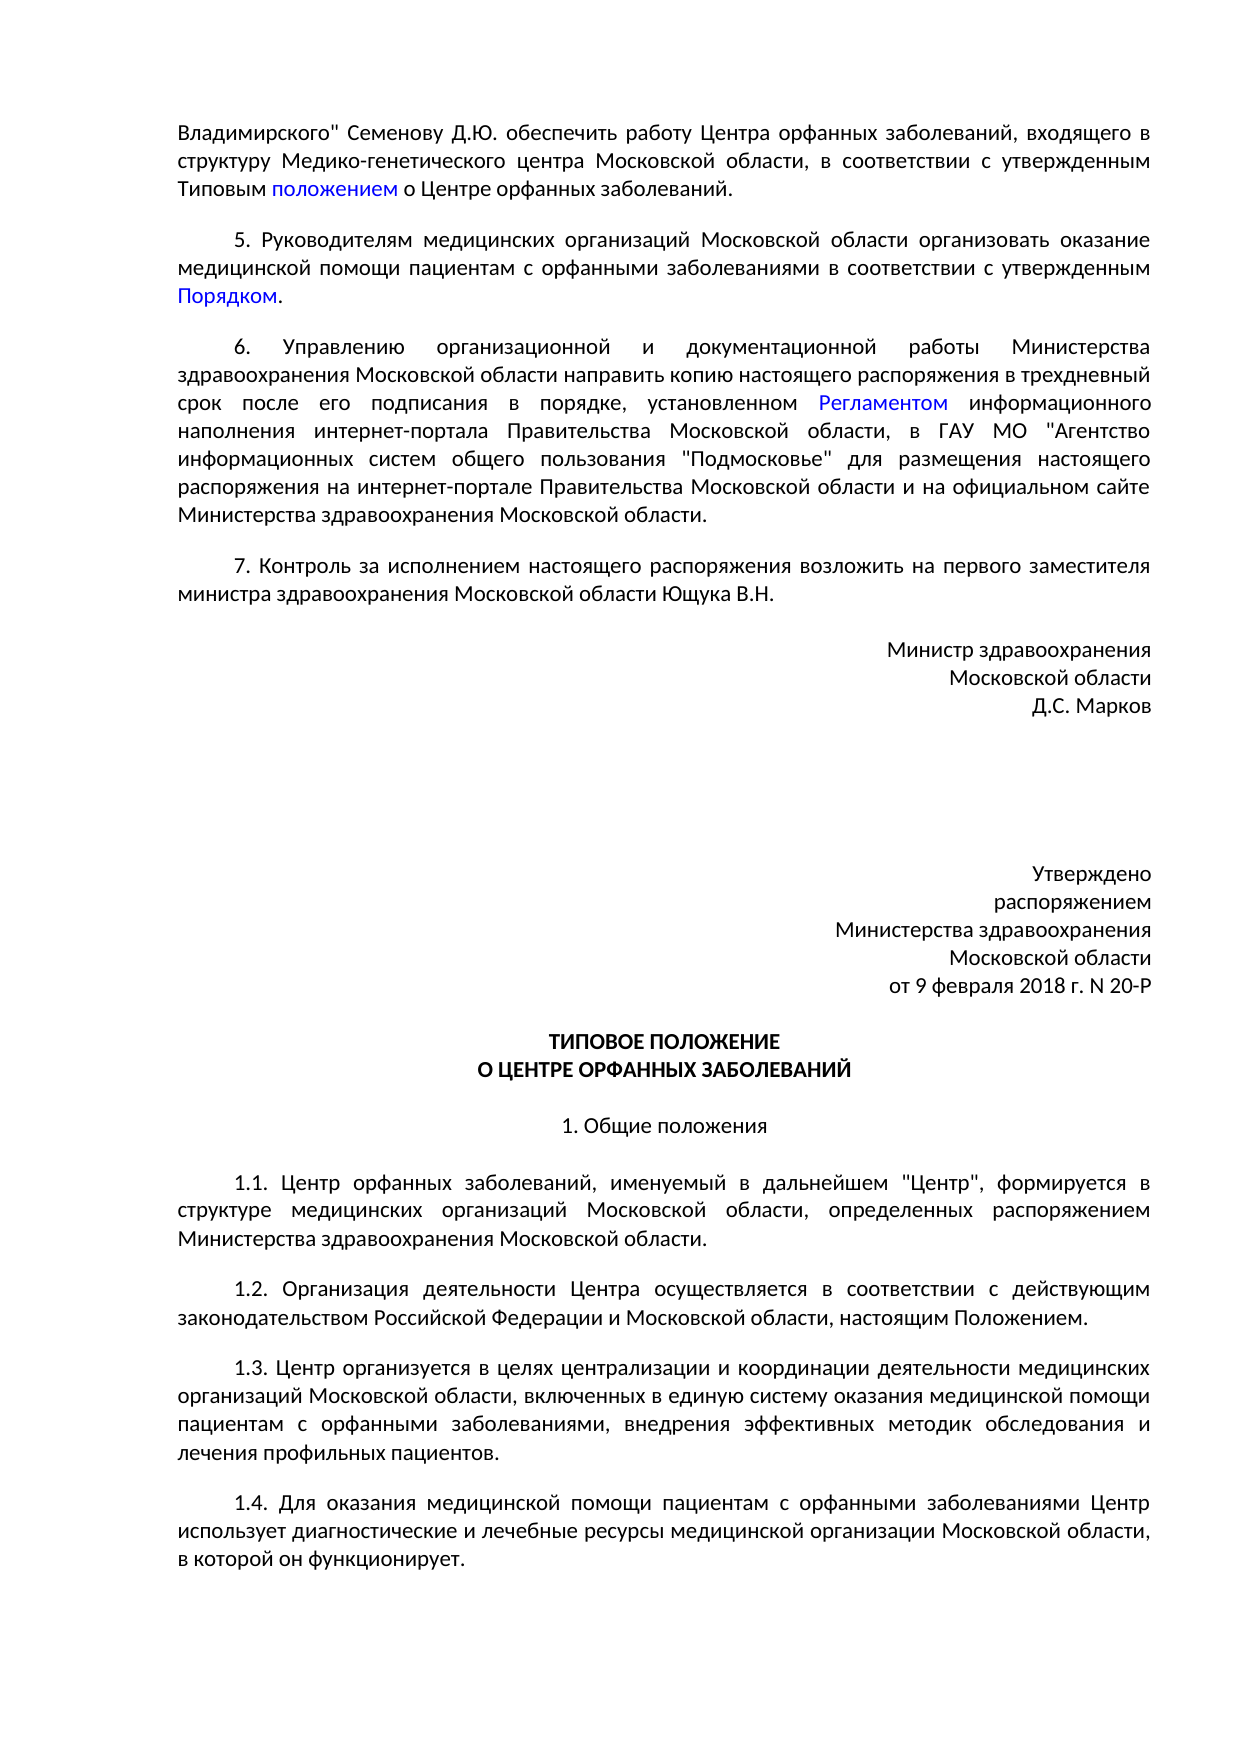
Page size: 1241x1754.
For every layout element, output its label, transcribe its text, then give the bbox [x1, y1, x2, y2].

title О ЦЕНТРЕ ОРФАННЫХ ЗАБОЛЕВАНИЙ [177, 1056, 1152, 1083]
text 1. Общие положения [177, 1112, 1152, 1139]
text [177, 118, 1152, 202]
text 7. Контроль за исполнением настоящего распоряжения возложить на первого заместителя министра здравоохранения Московской области Ющука В.Н. [177, 551, 1152, 607]
text 1.3. Центр организуется в целях централизации и координации деятельности медицинских организаций Московской области, включенных в единую систему оказания медицинской помощи пациентам с орфанными заболеваниями, внедрения эффективных методик обследования и лечения профильных пациентов. [177, 1353, 1152, 1466]
text 1.4. Для оказания медицинской помощи пациентам с орфанными заболеваниями Центр использует диагностические и лечебные ресурсы медицинской организации Московской области, в которой он функционирует. [177, 1488, 1152, 1573]
text Утверждено [177, 859, 1152, 887]
text 1.1. Центр орфанных заболеваний, именуемый в дальнейшем "Центр", формируется в структуре медицинских организаций Московской области, определенных распоряжением Министерства здравоохранения Московской области. [177, 1168, 1152, 1252]
text распоряжением [177, 887, 1152, 915]
text Д.С. Марков [177, 691, 1152, 719]
text Министерства здравоохранения [177, 915, 1152, 943]
text 6. Управлению организационной и документационной работы Министерства здравоохранения Московской области направить копию настоящего распоряжения в трехдневный срок после его подписания в порядке, установленном Регламентом информационного наполнения интернет-портала Правительства Московской области, в ГАУ МО "Агентство информационных систем общего пользования "Подмосковье" для размещения настоящего распоряжения на интернет-портале Правительства Московской области и на официальном сайте Министерства здравоохранения Московской области. [177, 332, 1152, 528]
text от 9 февраля 2018 г. N 20-Р [177, 971, 1152, 999]
text 1.2. Организация деятельности Центра осуществляется в соответствии с действующим законодательством Российской Федерации и Московской области, настоящим Положением. [177, 1274, 1152, 1331]
text Министр здравоохранения [177, 635, 1152, 663]
text Московской области [177, 943, 1152, 971]
text Московской области [177, 663, 1152, 691]
title ТИПОВОЕ ПОЛОЖЕНИЕ [177, 1027, 1152, 1056]
text 5. Руководителям медицинских организаций Московской области организовать оказание медицинской помощи пациентам с орфанными заболеваниями в соответствии с утвержденным Порядком. [177, 225, 1152, 309]
